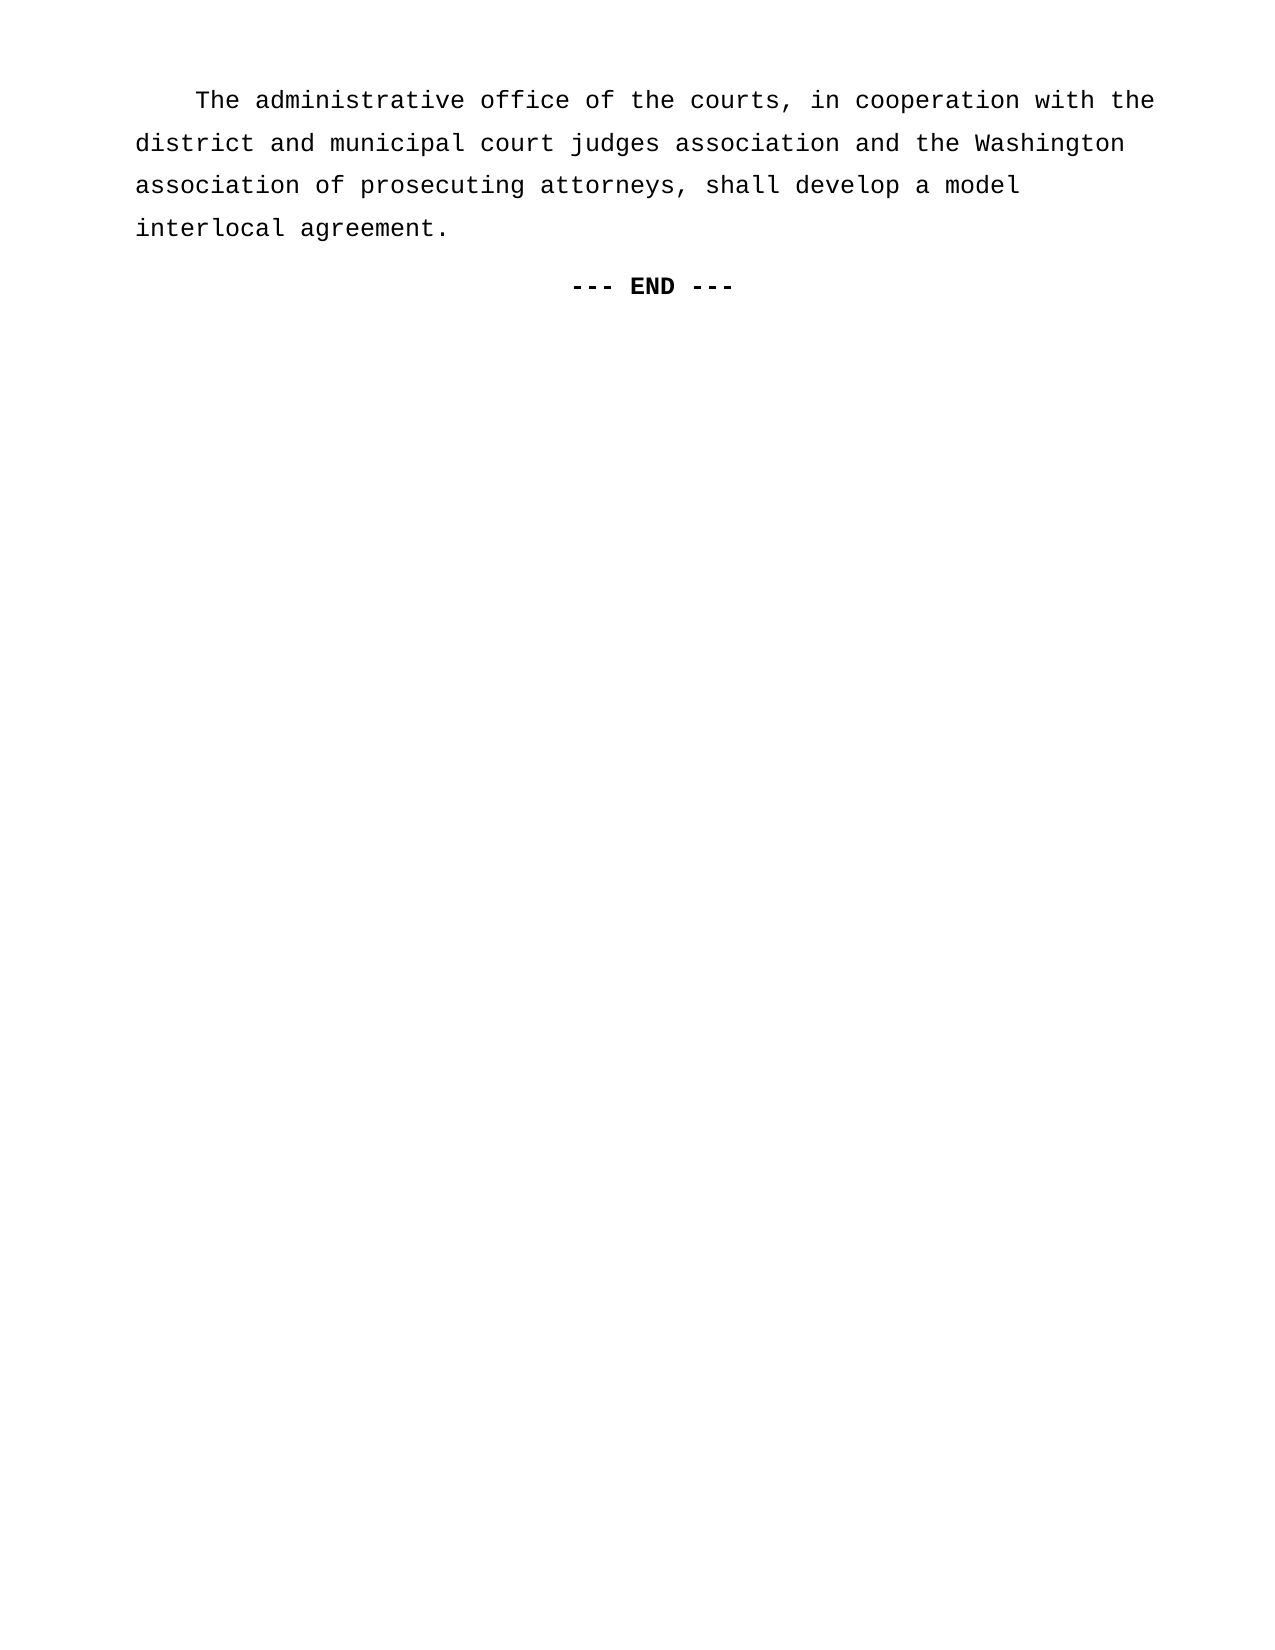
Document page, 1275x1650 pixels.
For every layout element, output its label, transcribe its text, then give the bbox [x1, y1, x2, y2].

text The administrative office of the courts, in cooperation with the district and municipal court judges association and the Washington association of prosecuting attorneys, shall develop a model interlocal agreement. [135, 75, 1170, 245]
text --- END --- [135, 273, 1170, 302]
